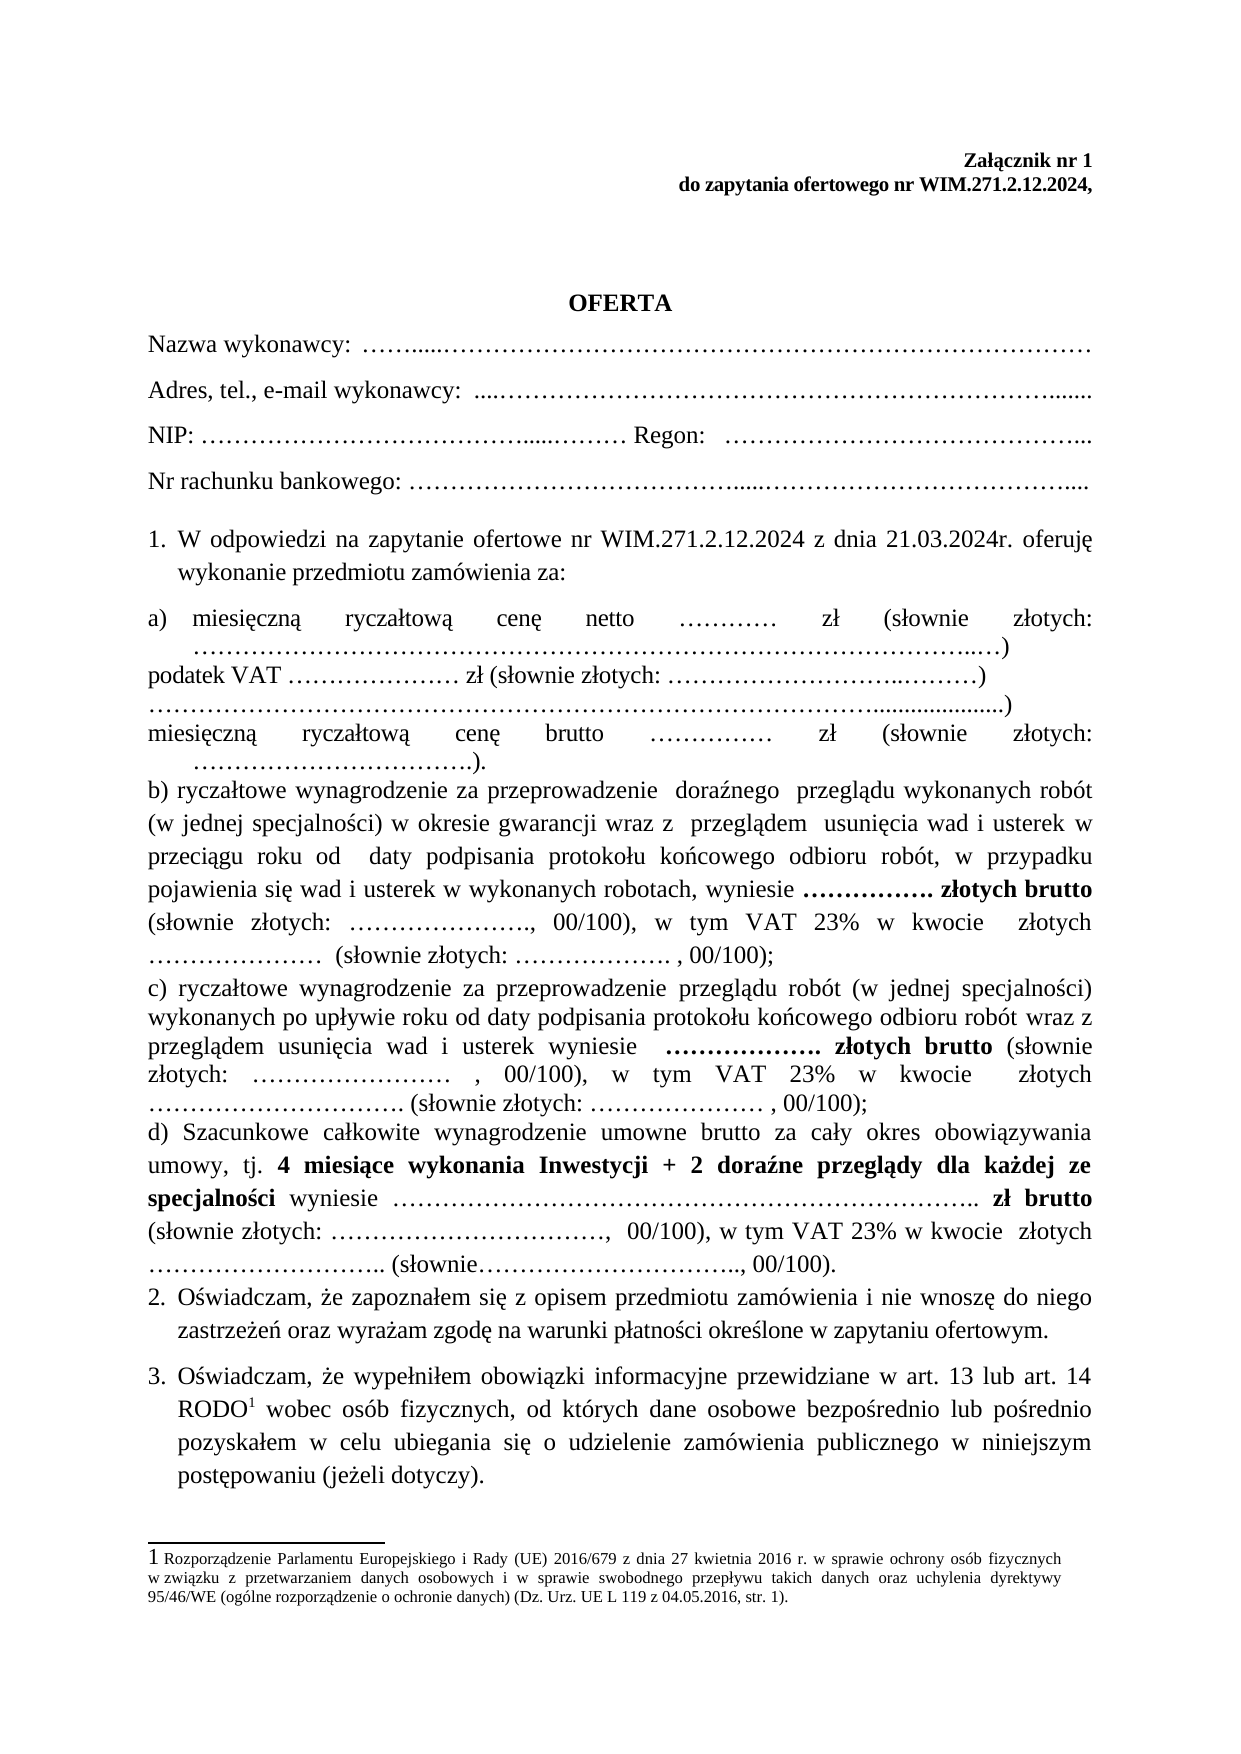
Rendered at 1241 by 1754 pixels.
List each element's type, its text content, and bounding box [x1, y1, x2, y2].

list podatek VAT ………………… zł (słownie złotych: ………………………..………) [148, 660, 1093, 689]
list W odpowiedzi na zapytanie ofertowe nr WIM.271.2.12.2024 z dnia 21.03.2024r. oferuję wykonanie przedmiotu zamówienia za: [148, 524, 1093, 586]
text NIP: ………………………………….....……… Regon: ……………………………………... [148, 421, 1093, 449]
text do zapytania ofertowego nr WIM.271.2.12.2024, [223, 172, 1093, 196]
text Nr rachunku bankowego: ………………………………….....……………………………….... [148, 466, 1093, 495]
list …………………………………………………………………………….....................) [148, 689, 1093, 718]
list Oświadczam, że wypełniłem obowiązki informacyjne przewidziane w art. 13 lub art. 14 RODO wobec osób fizycznych, od których dane osobowe bezpośrednio lub pośrednio pozyskałem w celu ubiegania się o udzielenie zamówienia publicznego w niniejszym postępowaniu (jeżeli dotyczy). [148, 1361, 1093, 1488]
text Adres, tel., e-mail wykonawcy: ....…………………………………………………………....... [148, 375, 1093, 404]
text Nazwa wykonawcy: …….....…………………………………………………………………… [148, 329, 1093, 358]
text b) ryczałtowe wynagrodzenie za przeprowadzenie doraźnego przeglądu wykonanych robót (w jednej specjalności) w okresie gwarancji wraz z przeglądem usunięcia wad i usterek w przeciągu roku od daty podpisania protokołu końcowego odbioru robót, w przypadku pojawienia się wad i usterek w wykonanych robotach, wyniesie ……………. złotych brutto (słownie złotych: …………………., 00/100), w tym VAT 23% w kwocie złotych ………………… (słownie złotych: ………………. , 00/100); [148, 775, 1093, 969]
list miesięczną ryczałtową cenę brutto …………… zł (słownie złotych: …………………………….). [148, 718, 1093, 775]
list miesięczną ryczałtową cenę netto ………… zł (słownie złotych: …………………………………………………………………………………..…) [148, 603, 1093, 660]
text c) ryczałtowe wynagrodzenie za przeprowadzenie przeglądu robót (w jednej specjalności) wykonanych po upływie roku od daty podpisania protokołu końcowego odbioru robót wraz z przeglądem usunięcia wad i usterek wyniesie ………………. złotych brutto (słownie złotych: …………………… , 00/100), w tym VAT 23% w kwocie złotych …………………………. (słownie złotych: ………………… , 00/100); [148, 973, 1093, 1117]
text OFERTA [148, 288, 1093, 317]
list Oświadczam, że zapoznałem się z opisem przedmiotu zamówienia i nie wnoszę do niego zastrzeżeń oraz wyrażam zgodę na warunki płatności określone w zapytaniu ofertowym. [148, 1282, 1093, 1344]
text Załącznik nr 1 [148, 148, 1093, 172]
text d) Szacunkowe całkowite wynagrodzenie umowne brutto za cały okres obowiązywania umowy, tj. 4 miesiące wykonania Inwestycji + 2 doraźne przeglądy dla każdej ze specjalności wyniesie …………………………………………………………….. zł brutto (słownie złotych: ……………………………, 00/100), w tym VAT 23% w kwocie złotych ……………………….. (słownie………………………….., 00/100). [148, 1117, 1093, 1278]
